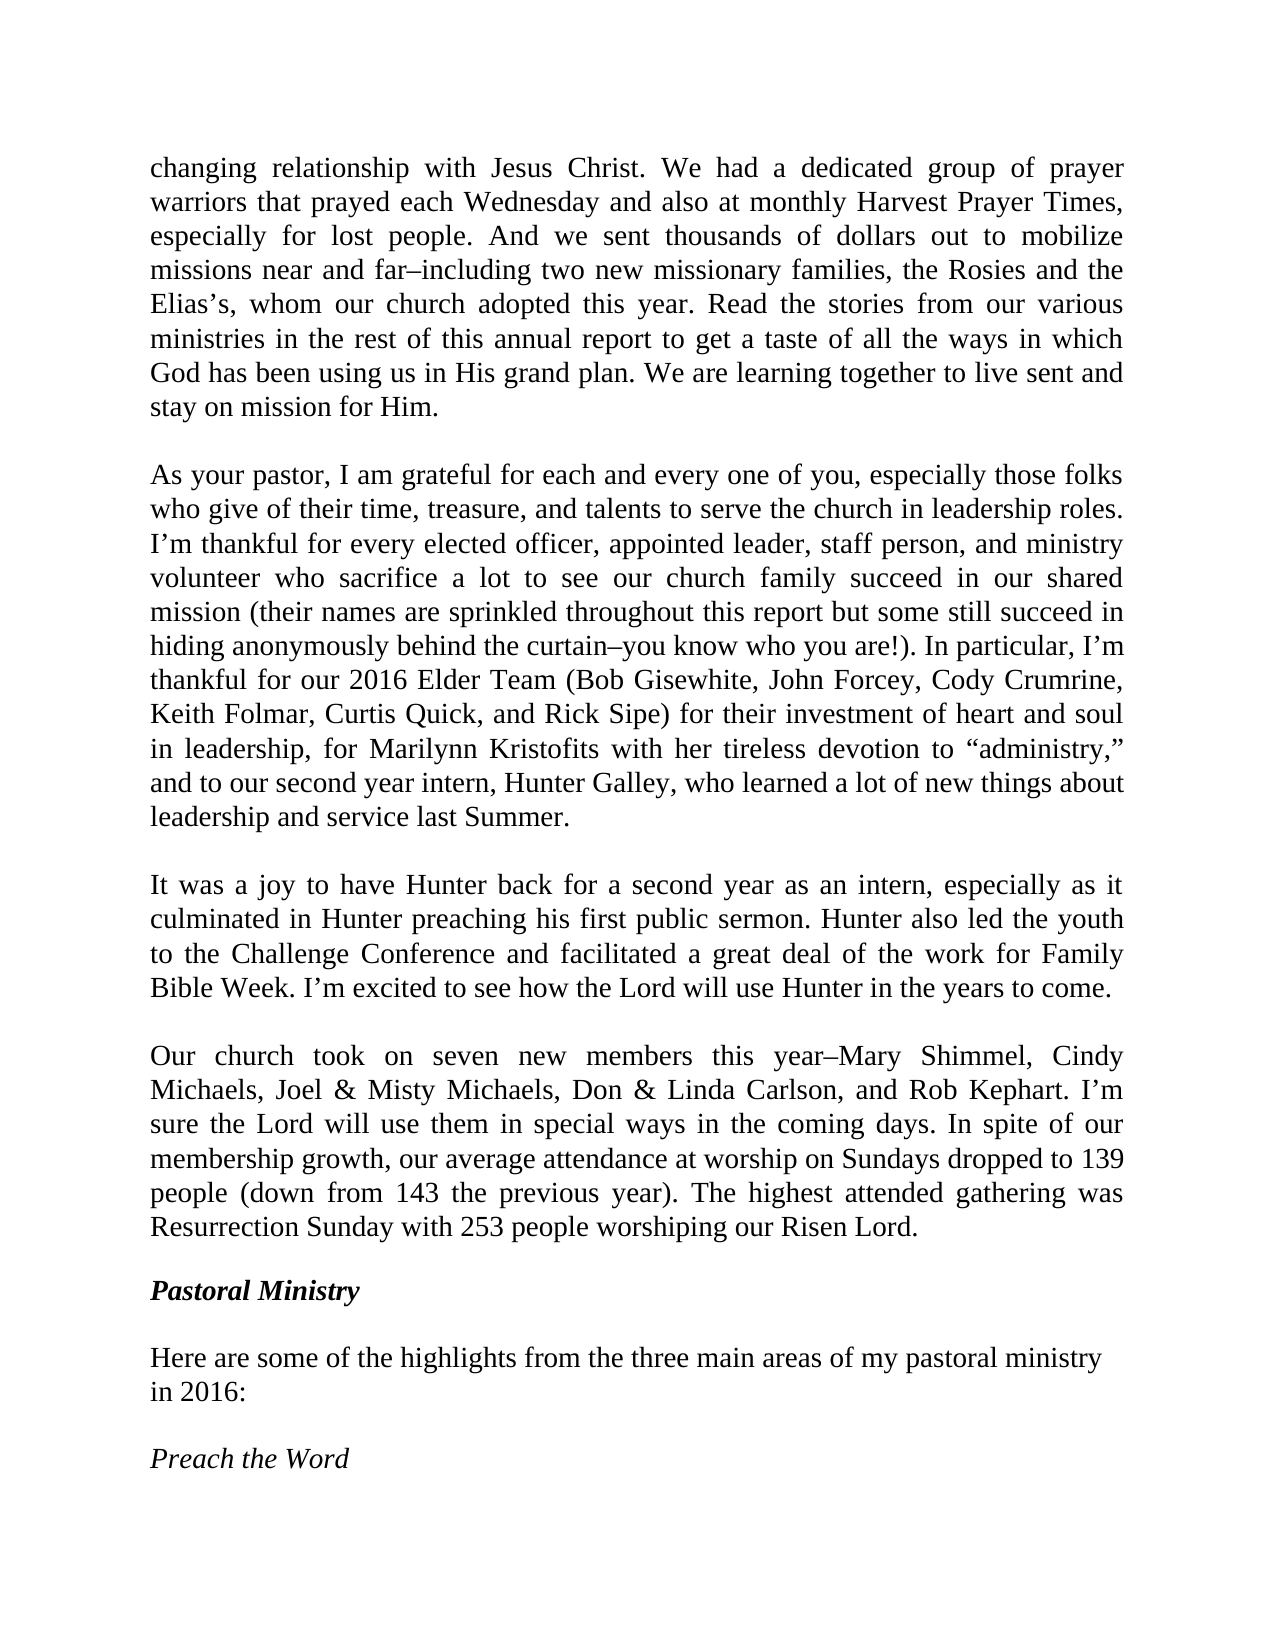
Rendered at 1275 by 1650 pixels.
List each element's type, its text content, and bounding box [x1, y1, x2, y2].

text It was a joy to have Hunter back for a second year as an intern, especially as it culminated in Hunter preaching his first public sermon. Hunter also led the youth to the Challenge Conference and facilitated a great deal of the work for Family Bible Week. I’m excited to see how the Lord will use Hunter in the years to come. [150, 867, 1125, 1003]
text Pastoral Ministry [150, 1273, 1125, 1306]
text Here are some of the highlights from the three main areas of my pastoral ministry in 2016: [150, 1340, 1125, 1407]
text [150, 150, 1125, 423]
text Our church took on seven new members this year–Mary Shimmel, Cindy Michaels, Joel & Misty Michaels, Don & Linda Carlson, and Rob Kephart. I’m sure the Lord will use them in special ways in the coming days. In spite of our membership growth, our average attendance at worship on Sundays dropped to 139 people (down from 143 the previous year). The highest attended gathering was Resurrection Sunday with 253 people worshiping our Risen Lord. [150, 1038, 1125, 1243]
text As your pastor, I am grateful for each and every one of you, especially those folks who give of their time, treasure, and talents to serve the church in leadership roles. I’m thankful for every elected officer, appointed leader, staff person, and ministry volunteer who sacrifice a lot to see our church family succeed in our shared mission (their names are sprinkled throughout this report but some still succeed in hiding anonymously behind the curtain–you know who you are!). In particular, I’m thankful for our 2016 Elder Team (Bob Gisewhite, John Forcey, Cody Crumrine, Keith Folmar, Curtis Quick, and Rick Sipe) for their investment of heart and soul in leadership, for Marilynn Kristofits with her tireless devotion to “administry,” and to our second year intern, Hunter Galley, who learned a lot of new things about leadership and service last Summer. [150, 457, 1125, 833]
text Preach the Word [150, 1441, 1125, 1474]
